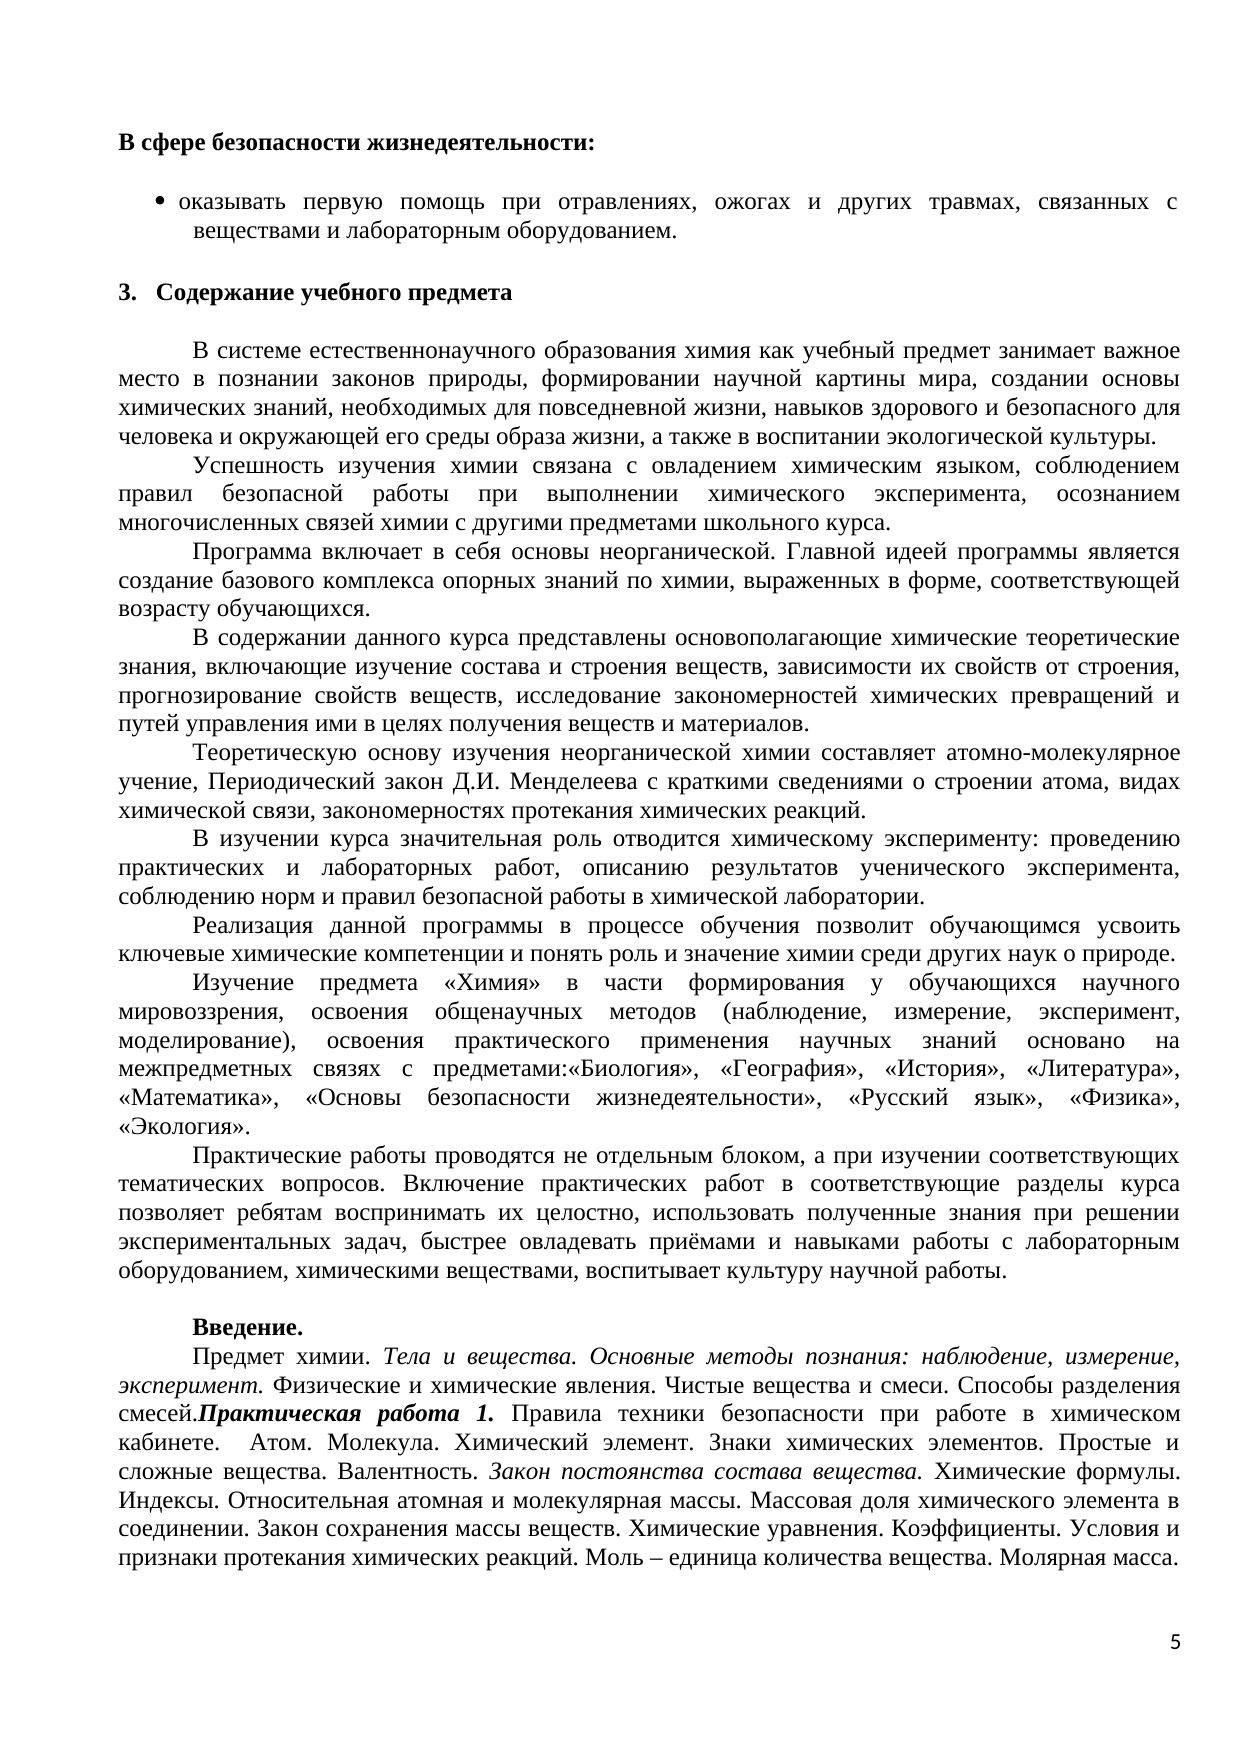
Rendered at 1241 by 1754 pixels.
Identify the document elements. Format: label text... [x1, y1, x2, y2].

text В системе естественнонаучного образования химия как учебный предмет занимает важное место в познании законов природы, формировании научной картины мира, создании основы химических знаний, необходимых для повседневной жизни, навыков здорового и безопасного для человека и окружающей его среды образа жизни, а также в воспитании экологической культуры. [118, 335, 1181, 450]
list оказывать первую помощь при отравлениях, ожогах и других травмах, связанных с веществами и лабораторным оборудованием. [156, 186, 1178, 244]
text Практические работы проводятся не отдельным блоком, а при изучении соответствующих тематических вопросов. Включение практических работ в соответствующие разделы курса позволяет ребятам воспринимать их целостно, использовать полученные знания при решении экспериментальных задач, быстрее овладевать приёмами и навыками работы с лабораторным оборудованием, химическими веществами, воспитывает культуру научной работы. [118, 1140, 1181, 1283]
text Введение. [118, 1312, 1181, 1341]
text Предмет химии. Тела и вещества. Основные методы познания: наблюдение, измерение, эксперимент. Физические и химические явления. Чистые вещества и смеси. Способы разделения смесей.Практическая работа 1. Правила техники безопасности при работе в химическом кабинете. Атом. Молекула. Химический элемент. Знаки химических элементов. Простые и сложные вещества. Валентность. Закон постоянства состава вещества. Химические формулы. Индексы. Относительная атомная и молекулярная массы. Массовая доля химического элемента в соединении. Закон сохранения массы веществ. Химические уравнения. Коэффициенты. Условия и признаки протекания химических реакций. Моль – единица количества вещества. Молярная масса. [118, 1341, 1181, 1571]
text Программа включает в себя основы неорганической. Главной идеей программы является создание базового комплекса опорных знаний по химии, выраженных в форме, соответствующей возрасту обучающихся. [118, 536, 1181, 622]
text Реализация данной программы в процессе обучения позволит обучающимся усвоить ключевые химические компетенции и понять роль и значение химии среди других наук о природе. [118, 910, 1181, 967]
text В сфере безопасности жизнедеятельности: [118, 127, 1179, 155]
text Теоретическую основу изучения неорганической химии составляет атомно-молекулярное учение, Периодический закон Д.И. Менделеева с краткими сведениями о строении атома, видах химической связи, закономерностях протекания химических реакций. [118, 737, 1181, 823]
text В содержании данного курса представлены основополагающие химические теоретические знания, включающие изучение состава и строения веществ, зависимости их свойств от строения, прогнозирование свойств веществ, исследование закономерностей химических превращений и путей управления ими в целях получения веществ и материалов. [118, 622, 1181, 737]
text Успешность изучения химии связана с овладением химическим языком, соблюдением правил безопасной работы при выполнении химического эксперимента, осознанием многочисленных связей химии с другими предметами школьного курса. [118, 450, 1181, 536]
list Содержание учебного предмета [118, 277, 1181, 306]
text В изучении курса значительная роль отводится химическому эксперименту: проведению практических и лабораторных работ, описанию результатов ученического эксперимента, соблюдению норм и правил безопасной работы в химической лаборатории. [118, 823, 1181, 910]
text Изучение предмета «Химия» в части формирования у обучающихся научного мировоззрения, освоения общенаучных методов (наблюдение, измерение, эксперимент, моделирование), освоения практического применения научных знаний основано на межпредметных связях с предметами:«Биология», «География», «История», «Литература», «Математика», «Основы безопасности жизнедеятельности», «Русский язык», «Физика», «Экология». [118, 967, 1181, 1140]
